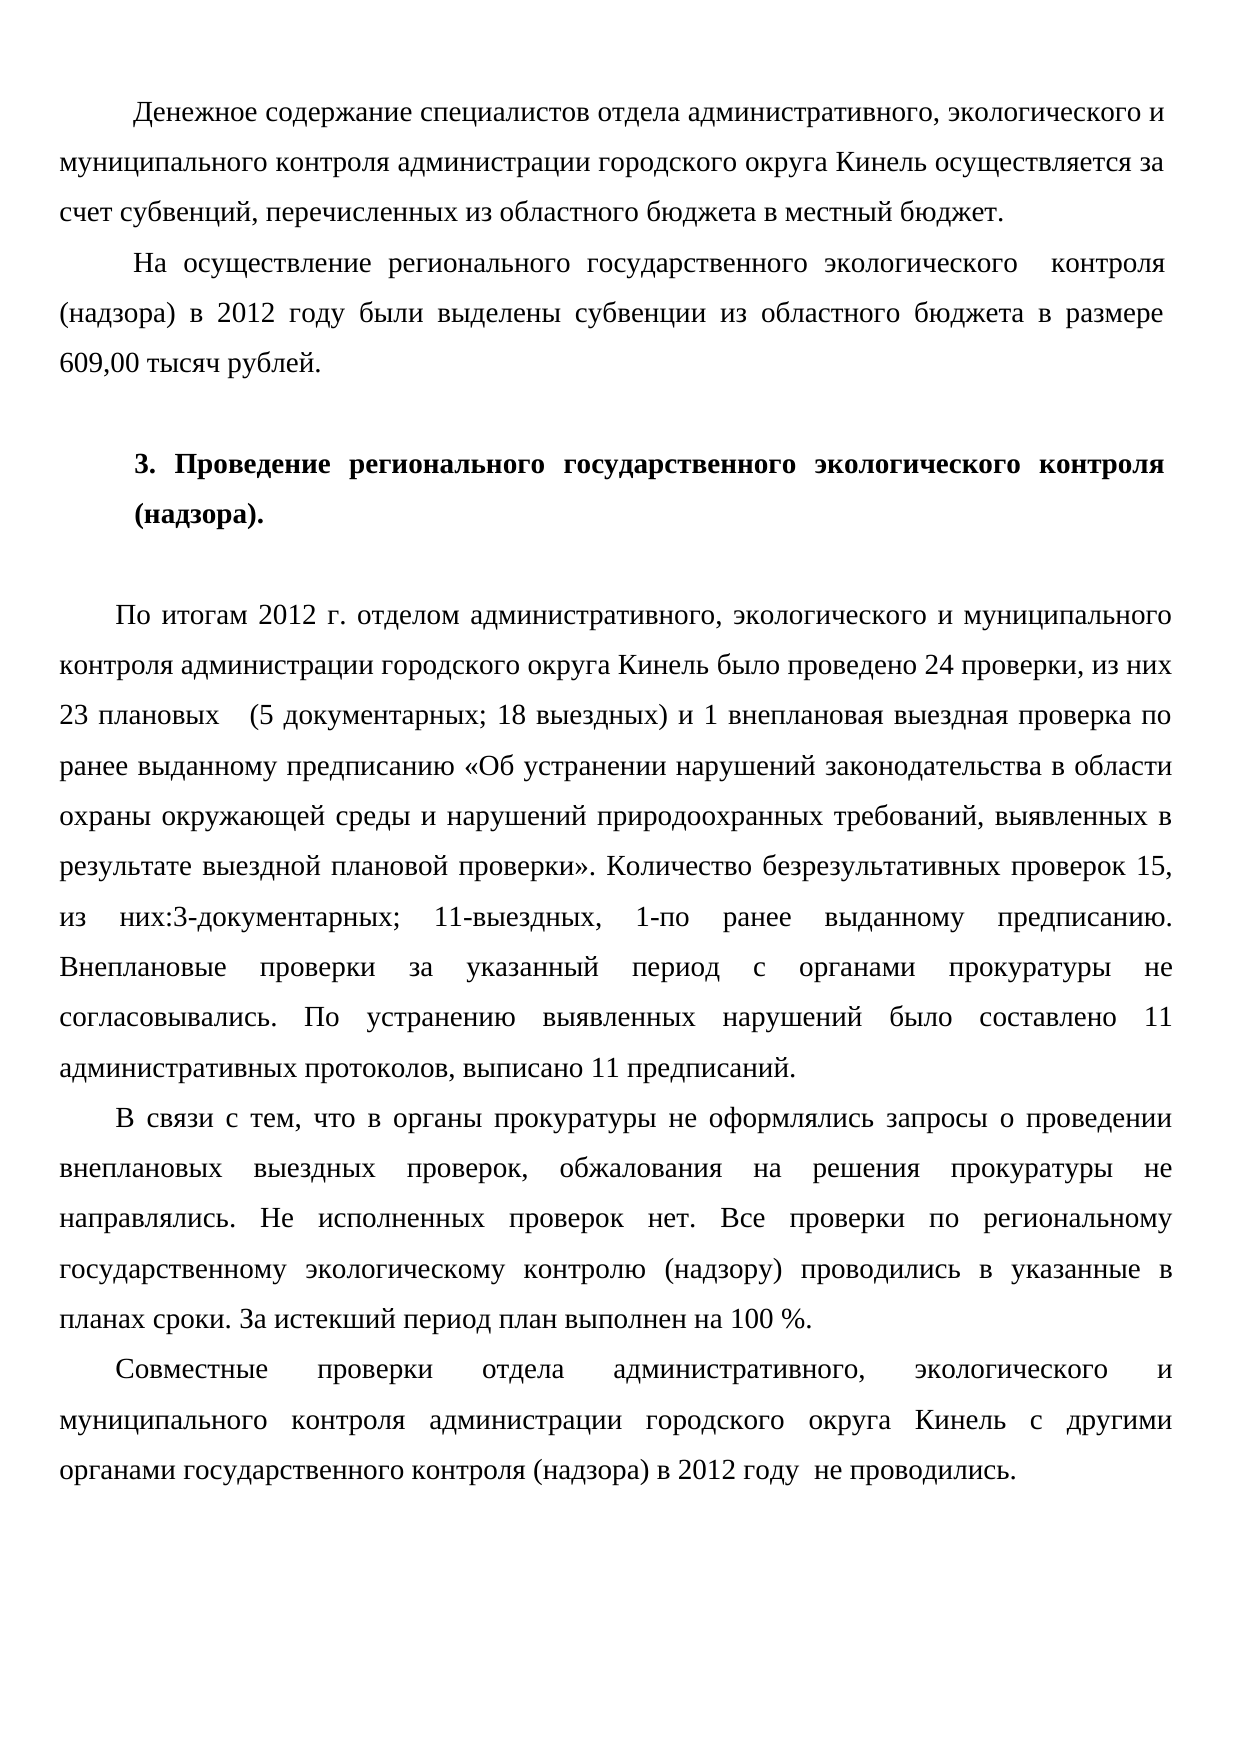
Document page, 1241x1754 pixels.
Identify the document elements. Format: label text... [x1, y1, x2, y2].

text В связи с тем, что в органы прокуратуры не оформлялись запросы о проведении внеплановых выездных проверок, обжалования на решения прокуратуры не направлялись. Не исполненных проверок нет. Все проверки по региональному государственному экологическому контролю (надзору) проводились в указанные в планах сроки. За истекший период план выполнен на 100 %. [59, 1100, 1173, 1335]
text По итогам 2012 г. отделом административного, экологического и муниципального контроля администрации городского округа Кинель было проведено 24 проверки, из них 23 плановых (5 документарных; 18 выездных) и 1 внеплановая выездная проверка по ранее выданному предписанию «Об устранении нарушений законодательства в области охраны окружающей среды и нарушений природоохранных требований, выявленных в результате выездной плановой проверки». Количество безрезультативных проверок 15, из них:3-документарных; 11-выездных, 1-по ранее выданному предписанию. Внеплановые проверки за указанный период с органами прокуратуры не согласовывались. По устранению выявленных нарушений было составлено 11 административных протоколов, выписано 11 предписаний. [59, 597, 1173, 1083]
text Денежное содержание специалистов отдела административного, экологического и муниципального контроля администрации городского округа Кинель осуществляется за счет субвенций, перечисленных из областного бюджета в местный бюджет. [59, 94, 1165, 228]
text На осуществление регионального государственного экологического контроля (надзора) в 2012 году были выделены субвенции из областного бюджета в размере 609,00 тысяч рублей. [59, 245, 1165, 379]
list 3. Проведение регионального государственного экологического контроля (надзора). [134, 446, 1165, 530]
text Совместные проверки отдела административного, экологического и муниципального контроля администрации городского округа Кинель с другими органами государственного контроля (надзора) в 2012 году не проводились. [59, 1352, 1173, 1486]
